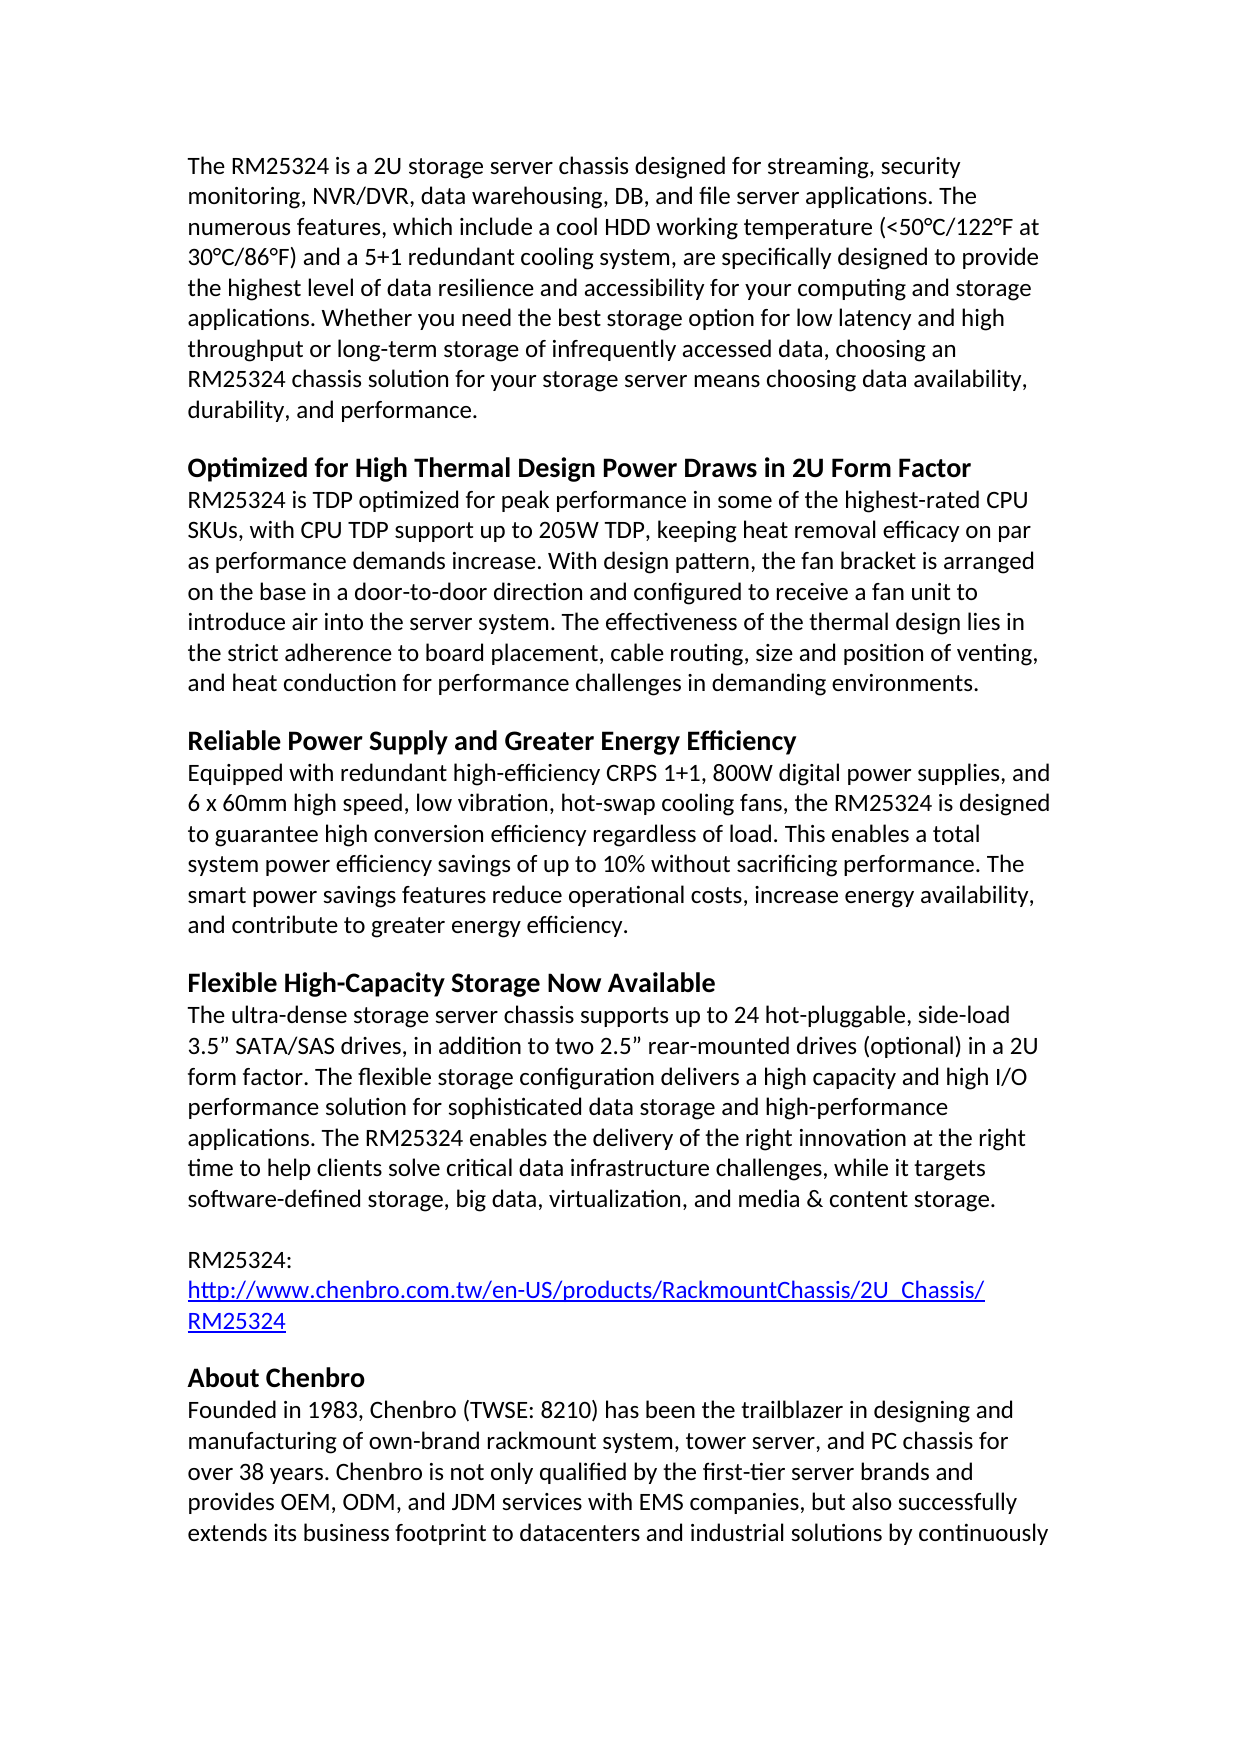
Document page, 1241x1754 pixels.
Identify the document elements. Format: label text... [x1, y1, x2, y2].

text The ultra-dense storage server chassis supports up to 24 hot-pluggable, side-load 3.5” SATA/SAS drives, in addition to two 2.5” rear-mounted drives (optional) in a 2U form factor. The flexible storage configuration delivers a high capacity and high I/O performance solution for sophisticated data storage and high-performance applications. The RM25324 enables the delivery of the right innovation at the right time to help clients solve critical data infrastructure challenges, while it targets software-defined storage, big data, virtualization, and media & content storage. RM25324: http://www.chenbro.com.tw/en-US/products/RackmountChassis/2U_Chassis/RM25324 [187, 999, 1053, 1335]
text The RM25324 is a 2U storage server chassis designed for streaming, security monitoring, NVR/DVR, data warehousing, DB, and file server applications. The numerous features, which include a cool HDD working temperature (<50°C/122°F at 30°C/86°F) and a 5+1 redundant cooling system, are specifically designed to provide the highest level of data resilience and accessibility for your computing and storage applications. Whether you need the best storage option for low latency and high throughput or long-term storage of infrequently accessed data, choosing an RM25324 chassis solution for your storage server means choosing data availability, durability, and performance. [187, 150, 1053, 425]
subtitle Flexible High-Capacity Storage Now Available [187, 965, 1053, 999]
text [187, 1395, 1053, 1547]
text Equipped with redundant high-efficiency CRPS 1+1, 800W digital power supplies, and 6 x 60mm high speed, low vibration, hot-swap cooling fans, the RM25324 is designed to guarantee high conversion efficiency regardless of load. This enables a total system power efficiency savings of up to 10% without sacrificing performance. The smart power savings features reduce operational costs, increase energy availability, and contribute to greater energy efficiency. [187, 757, 1053, 940]
subtitle Reliable Power Supply and Greater Energy Efficiency [187, 723, 1053, 757]
subtitle About Chenbro [187, 1360, 1053, 1395]
subtitle Optimized for High Thermal Design Power Draws in 2U Form Factor [187, 450, 1053, 484]
text RM25324 is TDP optimized for peak performance in some of the highest-rated CPU SKUs, with CPU TDP support up to 205W TDP, keeping heat removal efficacy on par as performance demands increase. With design pattern, the fan bracket is arranged on the base in a door-to-door direction and configured to receive a fan unit to introduce air into the server system. The effectiveness of the thermal design lies in the strict adherence to board placement, cable routing, size and position of venting, and heat conduction for performance challenges in demanding environments. [187, 484, 1053, 698]
